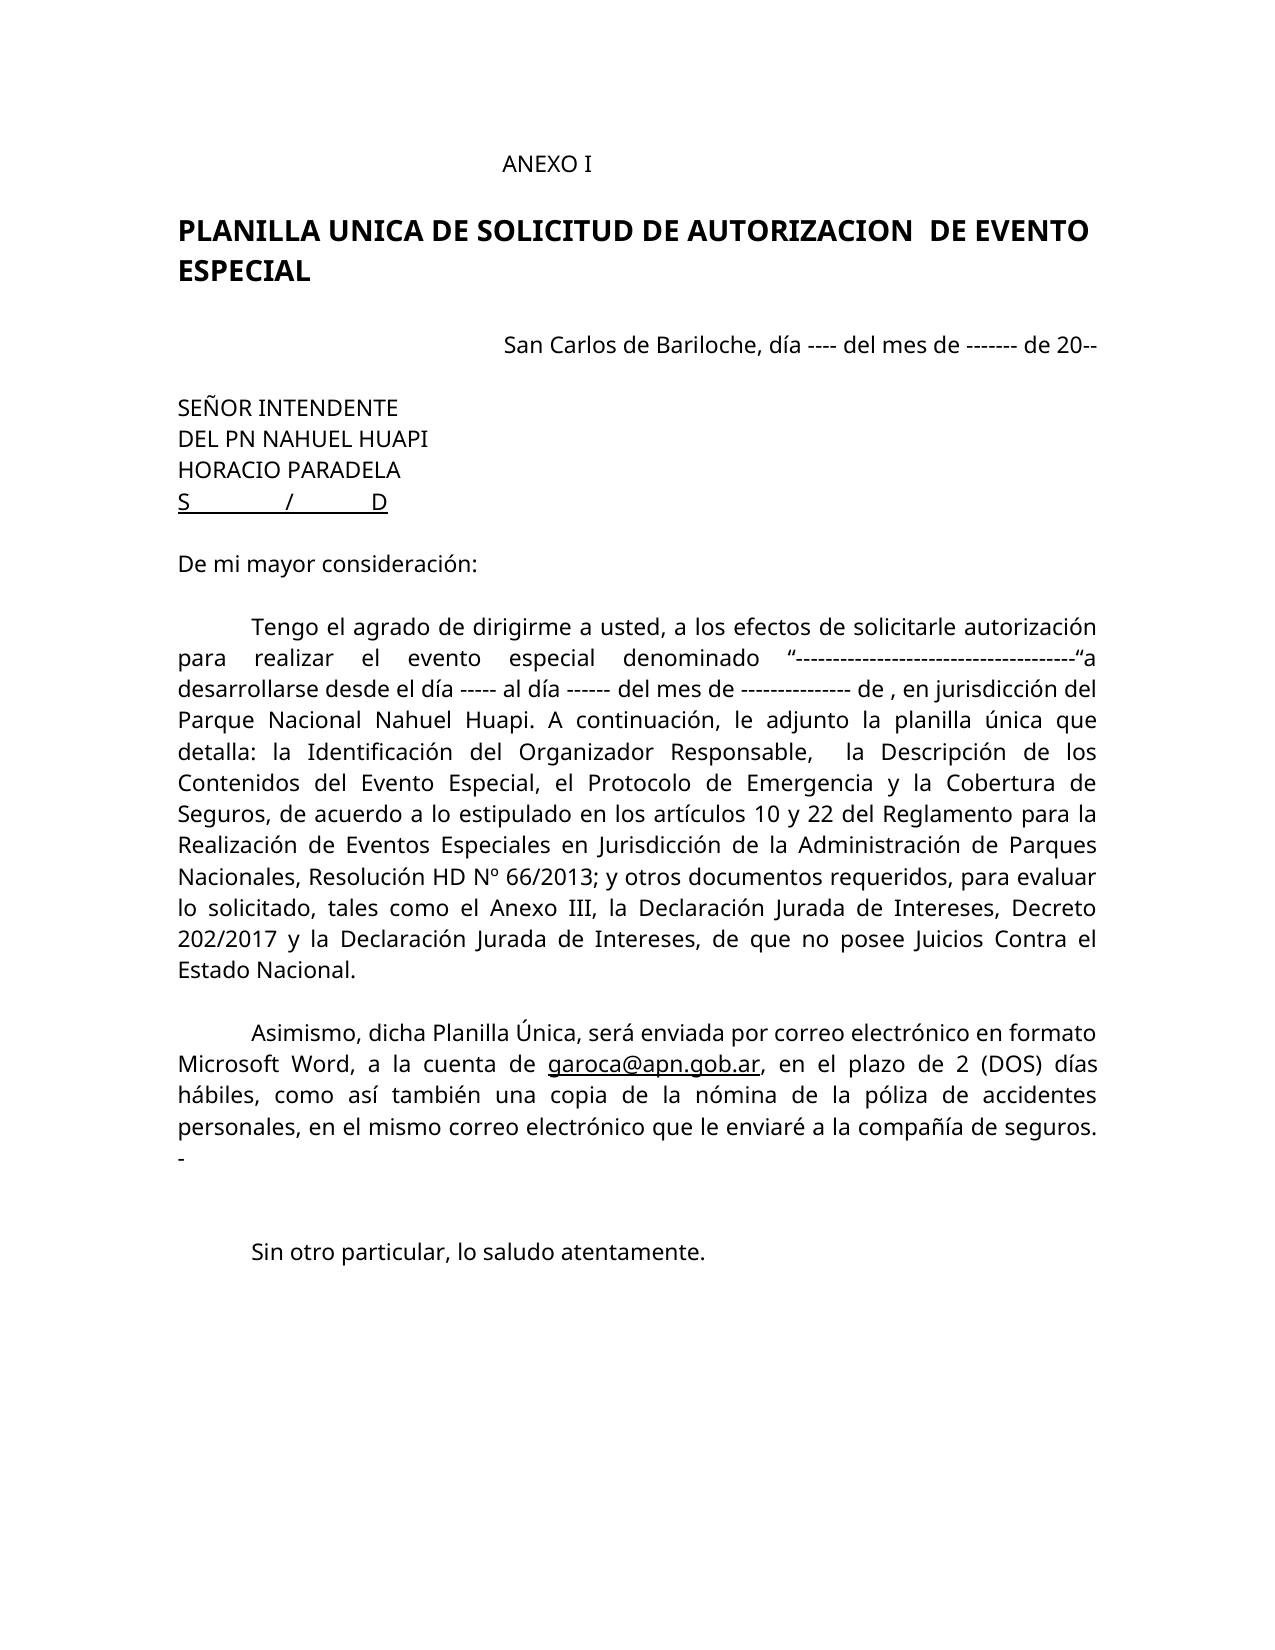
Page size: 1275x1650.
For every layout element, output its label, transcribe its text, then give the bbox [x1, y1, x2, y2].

text DEL PN NAHUEL HUAPI [177, 423, 1098, 454]
text PLANILLA UNICA DE SOLICITUD DE AUTORIZACION DE EVENTO ESPECIAL [177, 210, 1098, 289]
text S / D [177, 485, 1098, 517]
text HORACIO PARADELA [177, 454, 1098, 485]
text San Carlos de Bariloche, día ---- del mes de ------- de 20-- [177, 329, 1098, 360]
text De mi mayor consideración: [177, 548, 1098, 579]
text Sin otro particular, lo saludo atentamente. [177, 1235, 1098, 1267]
text Asimismo, dicha Planilla Única, será enviada por correo electrónico en formato Microsoft Word, a la cuenta de garoca@apn.gob.ar, en el plazo de 2 (DOS) días hábiles, como así también una copia de la nómina de la póliza de accidentes personales, en el mismo correo electrónico que le enviaré a la compañía de seguros. - [177, 1017, 1098, 1173]
text SEÑOR INTENDENTE [177, 392, 1098, 423]
text ANEXO I [177, 148, 1098, 179]
text Tengo el agrado de dirigirme a usted, a los efectos de solicitarle autorización para realizar el evento especial denominado “--------------------------------------“a desarrollarse desde el día ----- al día ------ del mes de --------------- de , en jurisdicción del Parque Nacional Nahuel Huapi. A continuación, le adjunto la planilla única que detalla: la Identificación del Organizador Responsable, la Descripción de los Contenidos del Evento Especial, el Protocolo de Emergencia y la Cobertura de Seguros, de acuerdo a lo estipulado en los artículos 10 y 22 del Reglamento para la Realización de Eventos Especiales en Jurisdicción de la Administración de Parques Nacionales, Resolución HD Nº 66/2013; y otros documentos requeridos, para evaluar lo solicitado, tales como el Anexo III, la Declaración Jurada de Intereses, Decreto 202/2017 y la Declaración Jurada de Intereses, de que no posee Juicios Contra el Estado Nacional. [177, 610, 1098, 985]
